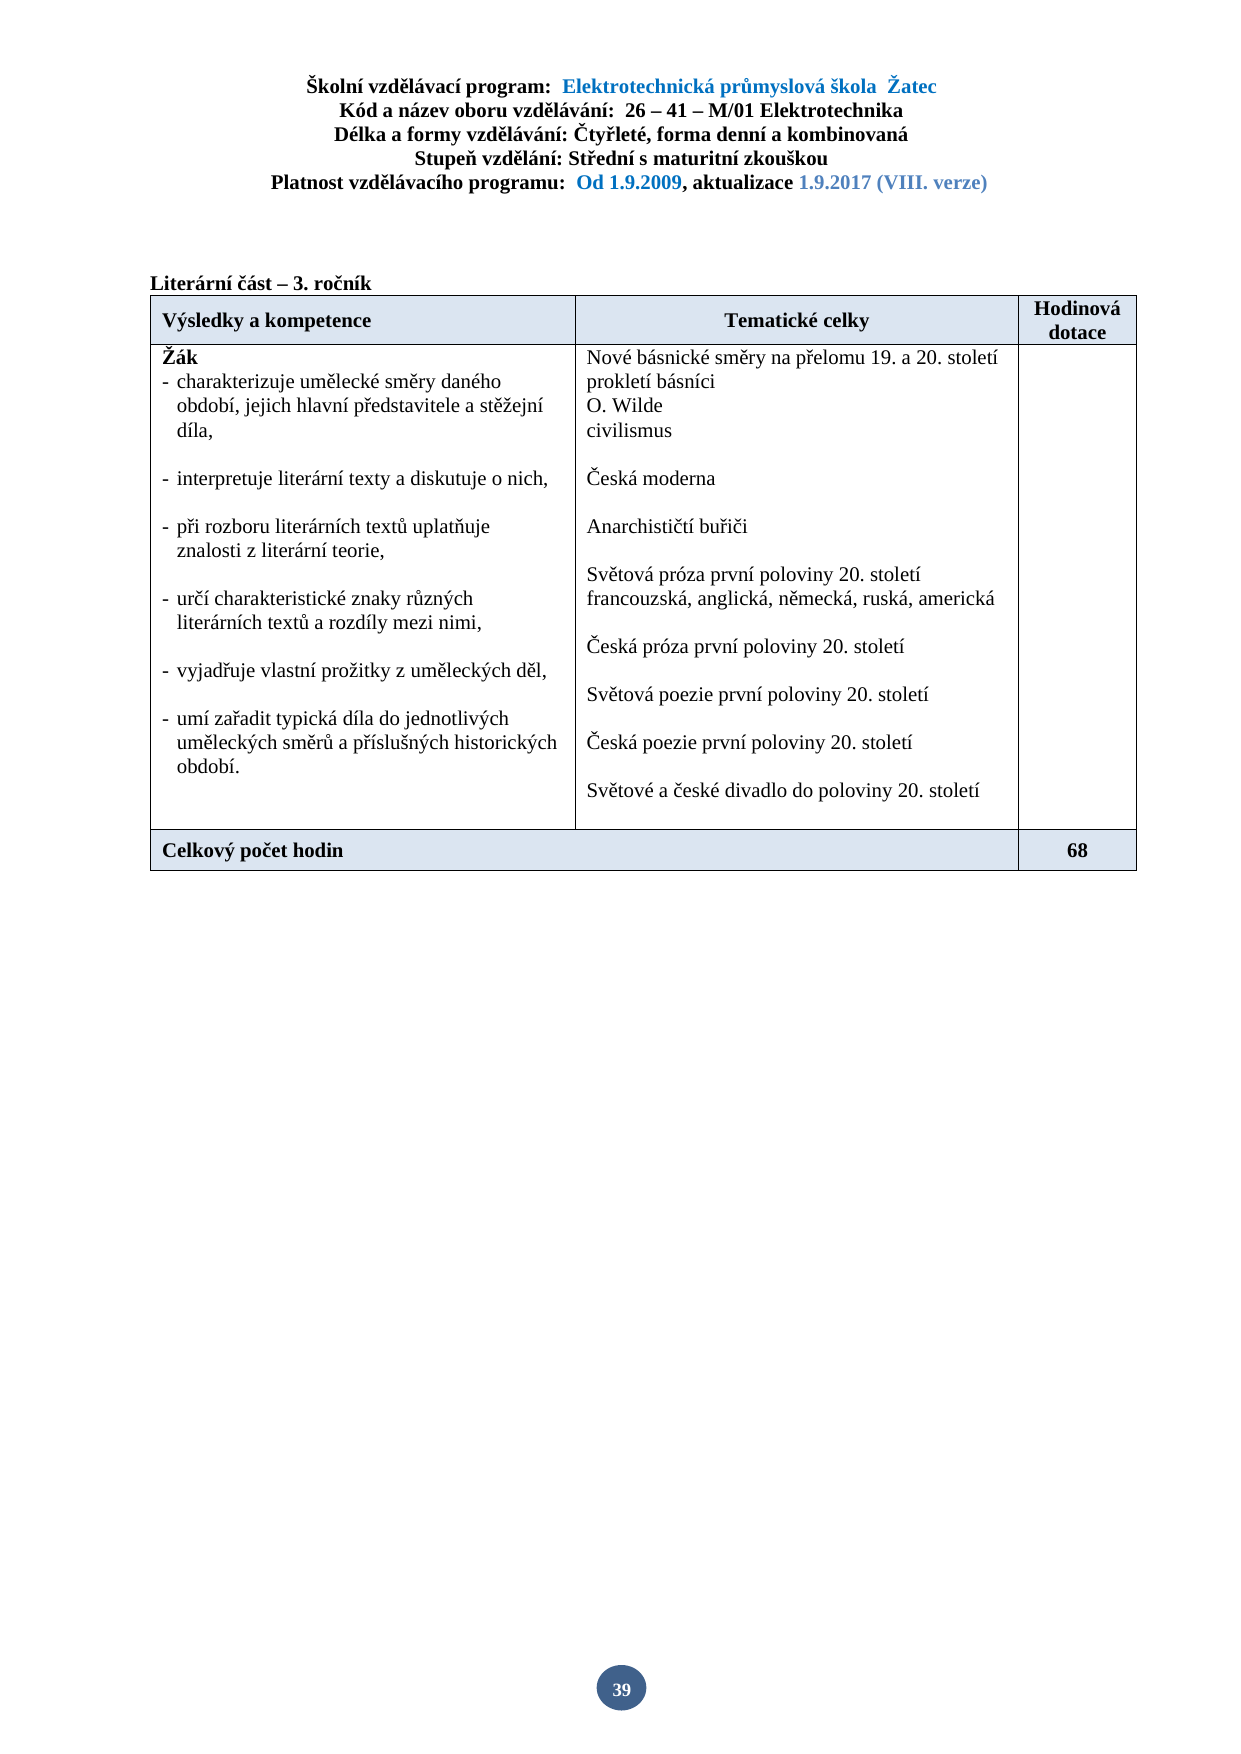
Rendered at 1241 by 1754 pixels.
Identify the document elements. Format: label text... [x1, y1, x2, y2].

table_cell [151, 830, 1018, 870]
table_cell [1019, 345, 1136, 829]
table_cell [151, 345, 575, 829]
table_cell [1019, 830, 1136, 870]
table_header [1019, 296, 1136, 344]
text Literární část – 3. ročník [150, 271, 1092, 295]
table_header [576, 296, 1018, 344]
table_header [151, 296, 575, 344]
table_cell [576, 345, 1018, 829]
